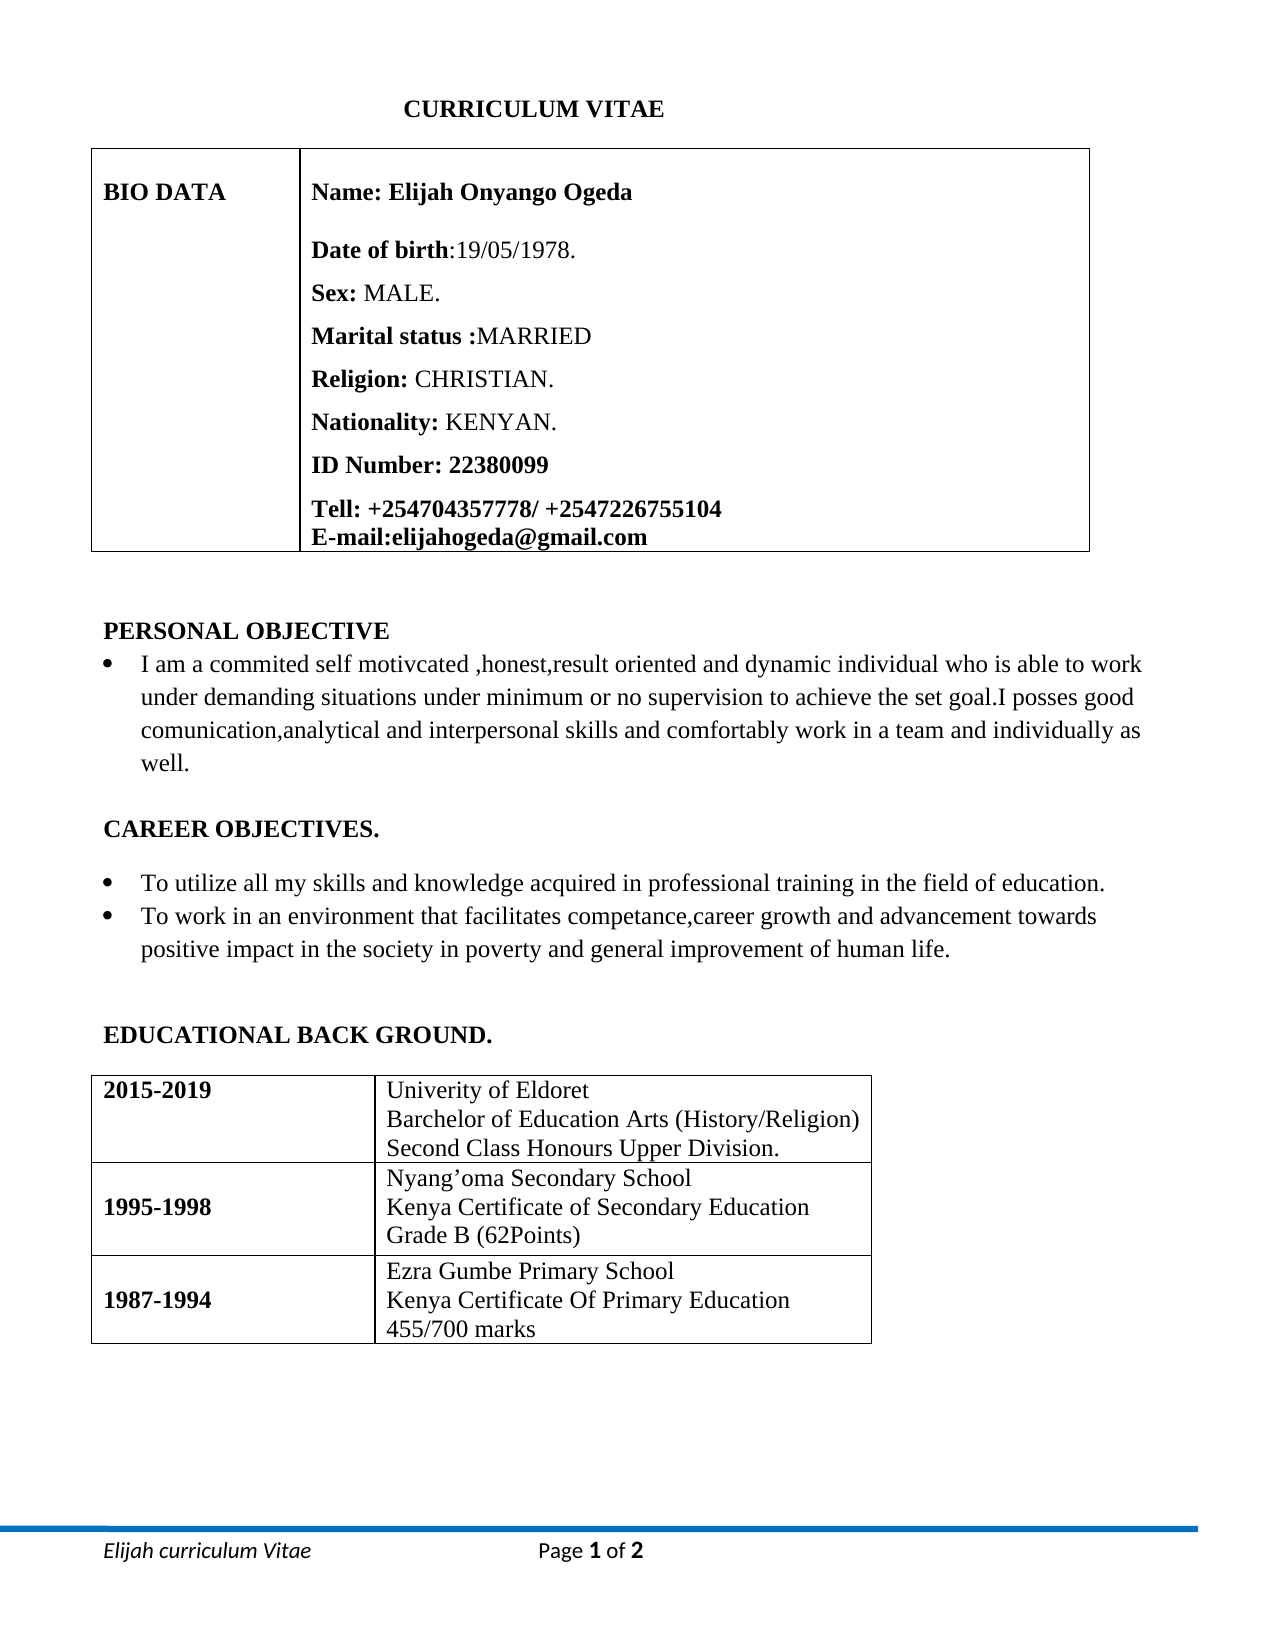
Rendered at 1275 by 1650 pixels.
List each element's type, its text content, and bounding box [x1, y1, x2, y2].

list I am a commited self motivcated ,honest,result oriented and dynamic individual who is able to work under demanding situations under minimum or no supervision to achieve the set goal.I posses good comunication,analytical and interpersonal skills and comfortably work in a team and individually as well. [103, 649, 1153, 777]
table_header 2015-2019 [92, 1076, 374, 1162]
table_header Name: Elijah Onyango Ogeda Date of birth:19/05/1978. Sex: MALE. Marital status :MARRIED Religion: CHRISTIAN. Nationality: KENYAN. ID Number: 22380099 Tell: +254704357778/ +2547226755104 E-mail:elijahogeda@gmail.com [301, 149, 1089, 551]
table_cell Ezra Gumbe Primary School Kenya Certificate Of Primary Education 455/700 marks [376, 1256, 871, 1343]
table_header BIO DATA [92, 149, 299, 551]
table_header Univerity of Eldoret Barchelor of Education Arts (History/Religion) Second Class Honours Upper Division. [376, 1076, 871, 1162]
text EDUCATIONAL BACK GROUND. [103, 1021, 1153, 1049]
list To utilize all my skills and knowledge acquired in professional training in the field of education. [103, 868, 1153, 896]
text CAREER OBJECTIVES. [103, 814, 1153, 843]
table_cell Nyang’oma Secondary School Kenya Certificate of Secondary Education Grade B (62Points) [376, 1163, 871, 1255]
text CURRICULUM VITAE [403, 94, 1153, 122]
table_cell 1995-1998 [92, 1163, 374, 1255]
list To work in an environment that facilitates competance,career growth and advancement towards positive impact in the society in poverty and general improvement of human life. [103, 901, 1153, 962]
table_cell 1987-1994 [92, 1256, 374, 1343]
text PERSONAL OBJECTIVE [103, 616, 1153, 644]
